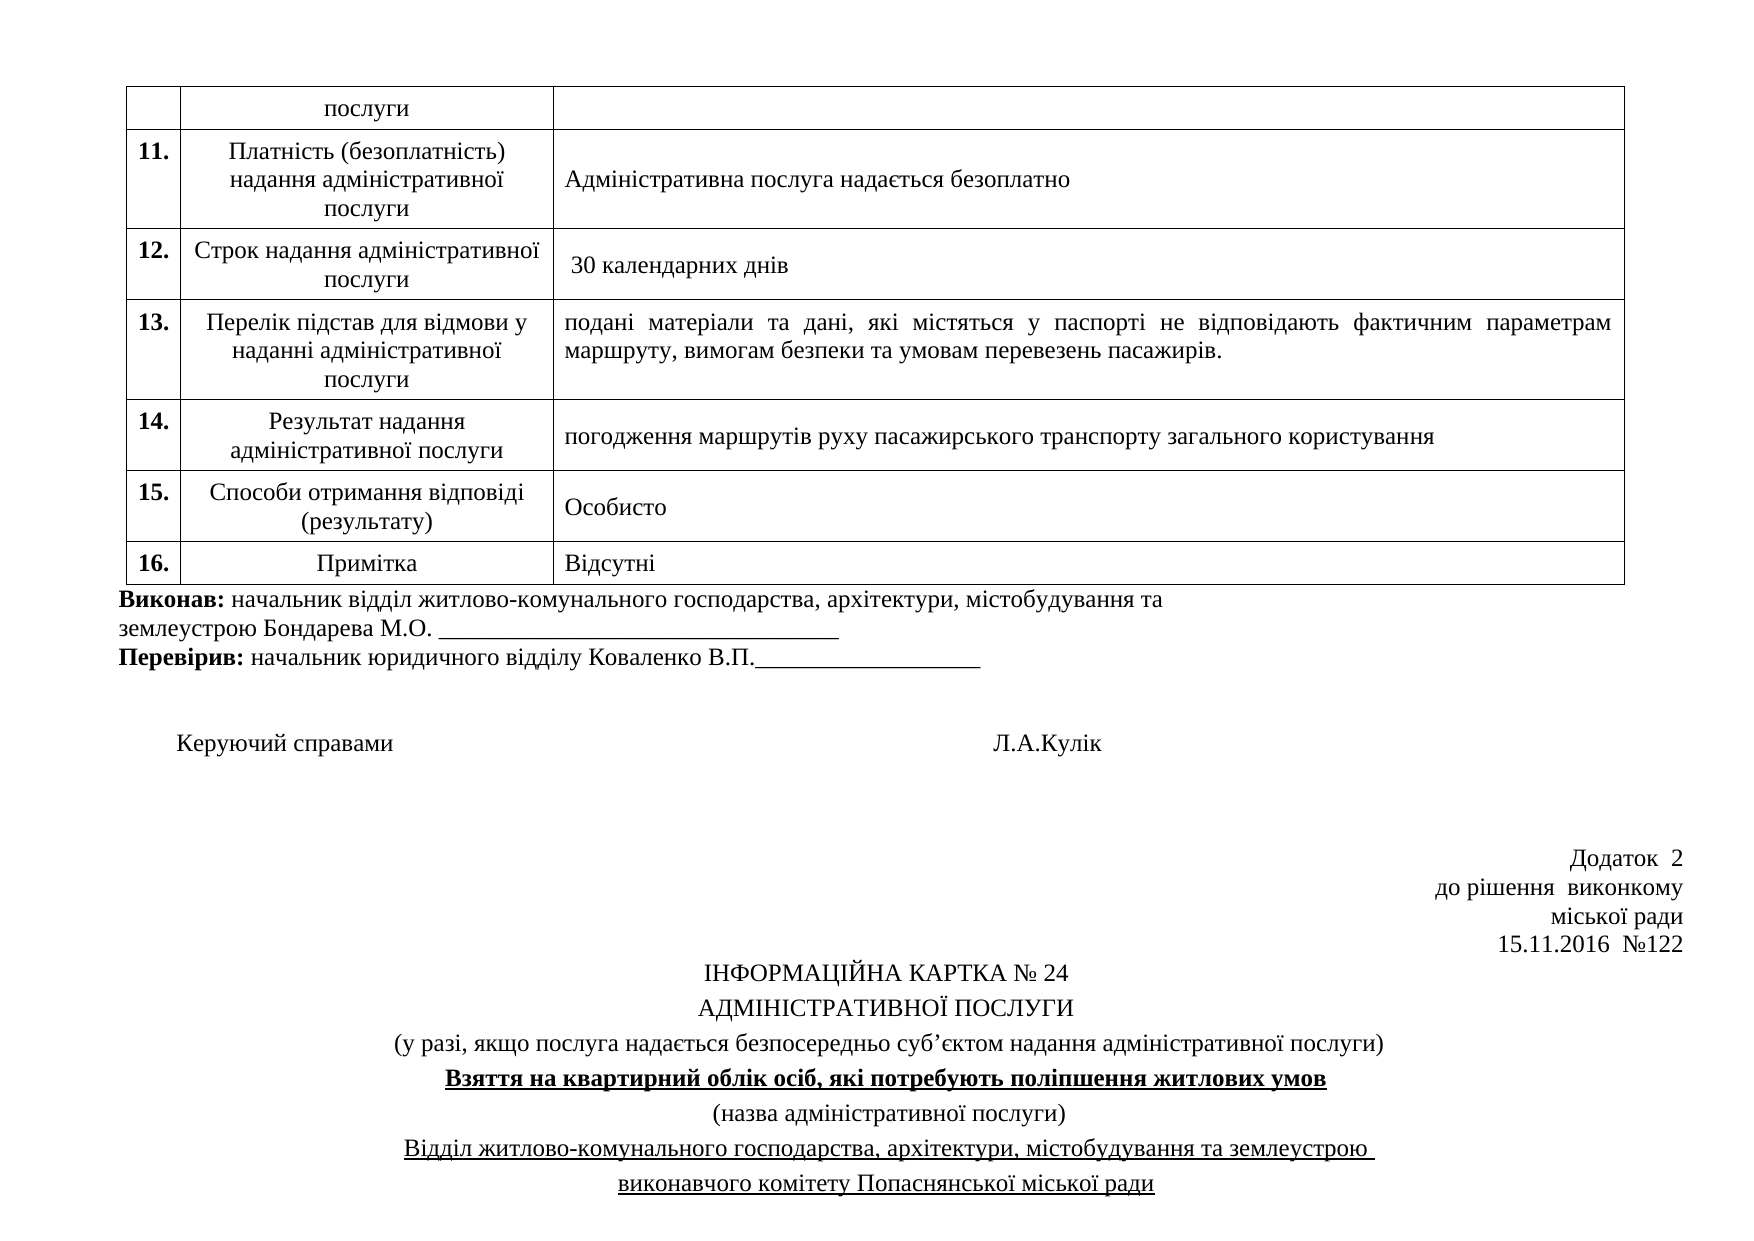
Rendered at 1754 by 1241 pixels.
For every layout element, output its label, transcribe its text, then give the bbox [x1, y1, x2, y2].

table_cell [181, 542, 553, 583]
text Взяття на квартирний облік осіб, які потребують поліпшення житлових умов [89, 1063, 1683, 1092]
text Виконав: начальник відділ житлово-комунального господарства, архітектури, містобудування та [89, 584, 1683, 613]
text 15.11.2016 №122 [89, 929, 1683, 958]
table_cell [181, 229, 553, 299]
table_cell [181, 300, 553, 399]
text Керуючий справами Л.А.Кулік [89, 728, 1683, 757]
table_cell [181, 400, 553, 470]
text Відділ житлово-комунального господарства, архітектури, містобудування та землеустрою [89, 1133, 1683, 1162]
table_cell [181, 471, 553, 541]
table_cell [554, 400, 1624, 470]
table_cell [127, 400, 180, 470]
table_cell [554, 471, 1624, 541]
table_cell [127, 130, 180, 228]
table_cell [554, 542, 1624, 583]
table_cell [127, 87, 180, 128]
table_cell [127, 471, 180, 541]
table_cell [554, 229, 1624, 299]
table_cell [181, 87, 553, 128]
text (у разі, якщо послуга надається безпосередньо суб’єктом надання адміністративної послуги) [89, 1028, 1683, 1057]
text Додаток 2 [89, 843, 1683, 872]
text землеустрою Бондарева М.О. ________________________________ [89, 613, 1683, 642]
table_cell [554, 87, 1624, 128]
text міської ради [89, 901, 1683, 929]
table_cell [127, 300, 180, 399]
text (назва адміністративної послуги) [89, 1098, 1683, 1127]
text інформаційна картка № 24 [89, 958, 1683, 987]
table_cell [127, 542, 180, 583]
text адміністративної послуги [89, 993, 1683, 1022]
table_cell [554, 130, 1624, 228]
text Перевірив: начальник юридичного відділу Коваленко В.П.__________________ [89, 642, 1683, 671]
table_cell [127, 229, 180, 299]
text виконавчого комітету Попаснянської міської ради [89, 1168, 1683, 1197]
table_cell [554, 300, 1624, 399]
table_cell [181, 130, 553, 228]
text до рішення виконкому [89, 872, 1683, 901]
